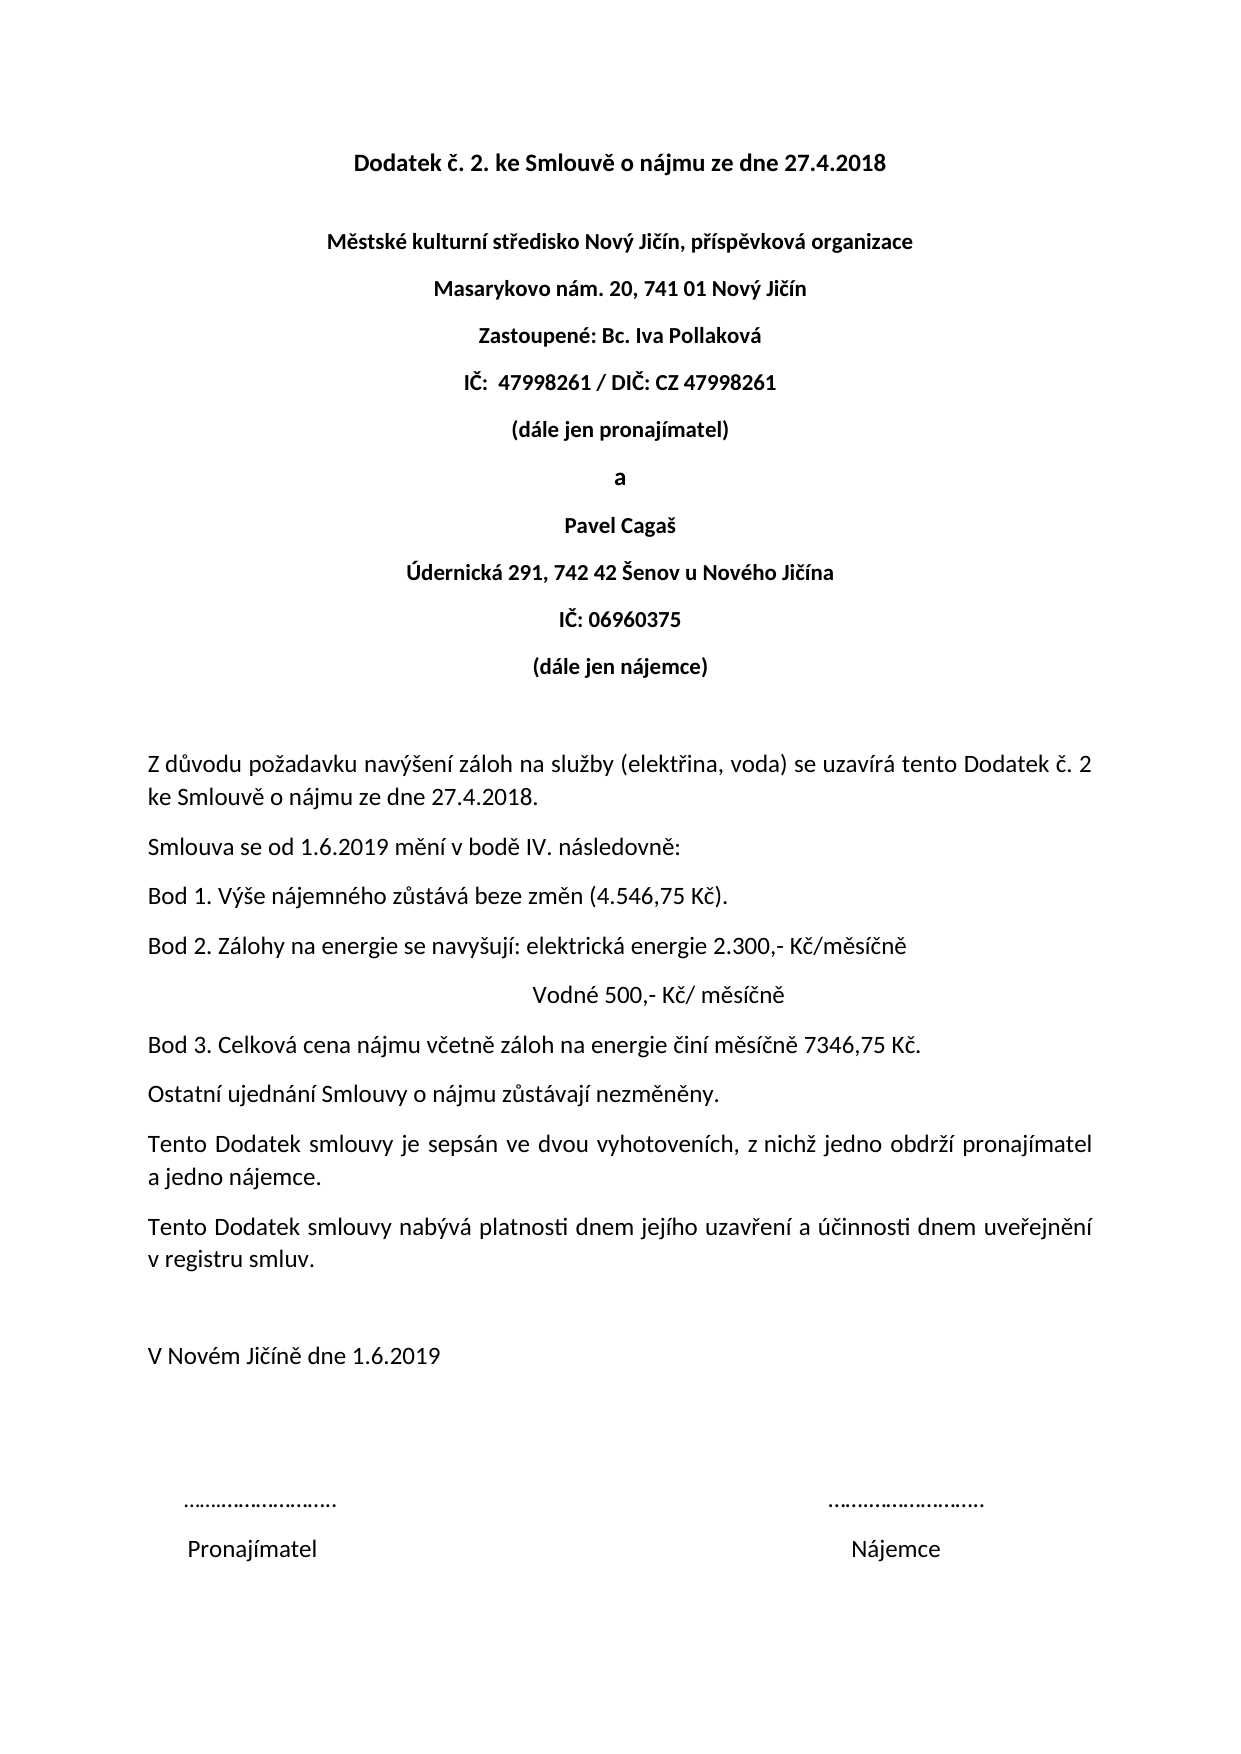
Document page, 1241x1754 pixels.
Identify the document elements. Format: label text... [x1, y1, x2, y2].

text Bod 1. Výše nájemného zůstává beze změn (4.546,75 Kč). [148, 880, 1093, 911]
text Pavel Cagaš [148, 511, 1093, 539]
text (dále jen nájemce) [148, 652, 1093, 680]
text Městské kulturní středisko Nový Jičín, příspěvková organizace [148, 227, 1093, 255]
text Bod 2. Zálohy na energie se navyšují: elektrická energie 2.300,- Kč/měsíčně [148, 930, 1093, 960]
text a [148, 462, 1093, 492]
text (dále jen pronajímatel) [148, 415, 1093, 443]
text Bod 3. Celková cena nájmu včetně záloh na energie činí měsíčně 7346,75 Kč. [148, 1029, 1093, 1059]
text …….……………….. …….……………….. [148, 1483, 1093, 1514]
text IČ: 47998261 / DIČ: CZ 47998261 [148, 368, 1093, 396]
text Masarykovo nám. 20, 741 01 Nový Jičín [148, 274, 1093, 302]
text Z důvodu požadavku navýšení záloh na služby (elektřina, voda) se uzavírá tento Dodatek č. 2 ke Smlouvě o nájmu ze dne 27.4.2018. [148, 748, 1093, 812]
text Smlouva se od 1.6.2019 mění v bodě IV. následovně: [148, 831, 1093, 861]
text Ostatní ujednání Smlouvy o nájmu zůstávají nezměněny. [148, 1079, 1093, 1109]
text Údernická 291, 742 42 Šenov u Nového Jičína [148, 558, 1093, 586]
text V Novém Jičíně dne 1.6.2019 [148, 1340, 1093, 1371]
text Zastoupené: Bc. Iva Pollaková [148, 321, 1093, 349]
text Tento Dodatek smlouvy je sepsán ve dvou vyhotoveních, z nichž jedno obdrží pronajímatel a jedno nájemce. [148, 1128, 1093, 1192]
text Pronajímatel Nájemce [148, 1533, 1093, 1563]
text Tento Dodatek smlouvy nabývá platnosti dnem jejího uzavření a účinnosti dnem uveřejnění v registru smluv. [148, 1211, 1093, 1274]
text Dodatek č. 2. ke Smlouvě o nájmu ze dne 27.4.2018 [148, 148, 1093, 208]
text Vodné 500,- Kč/ měsíčně [148, 979, 1093, 1010]
text IČ: 06960375 [148, 605, 1093, 633]
